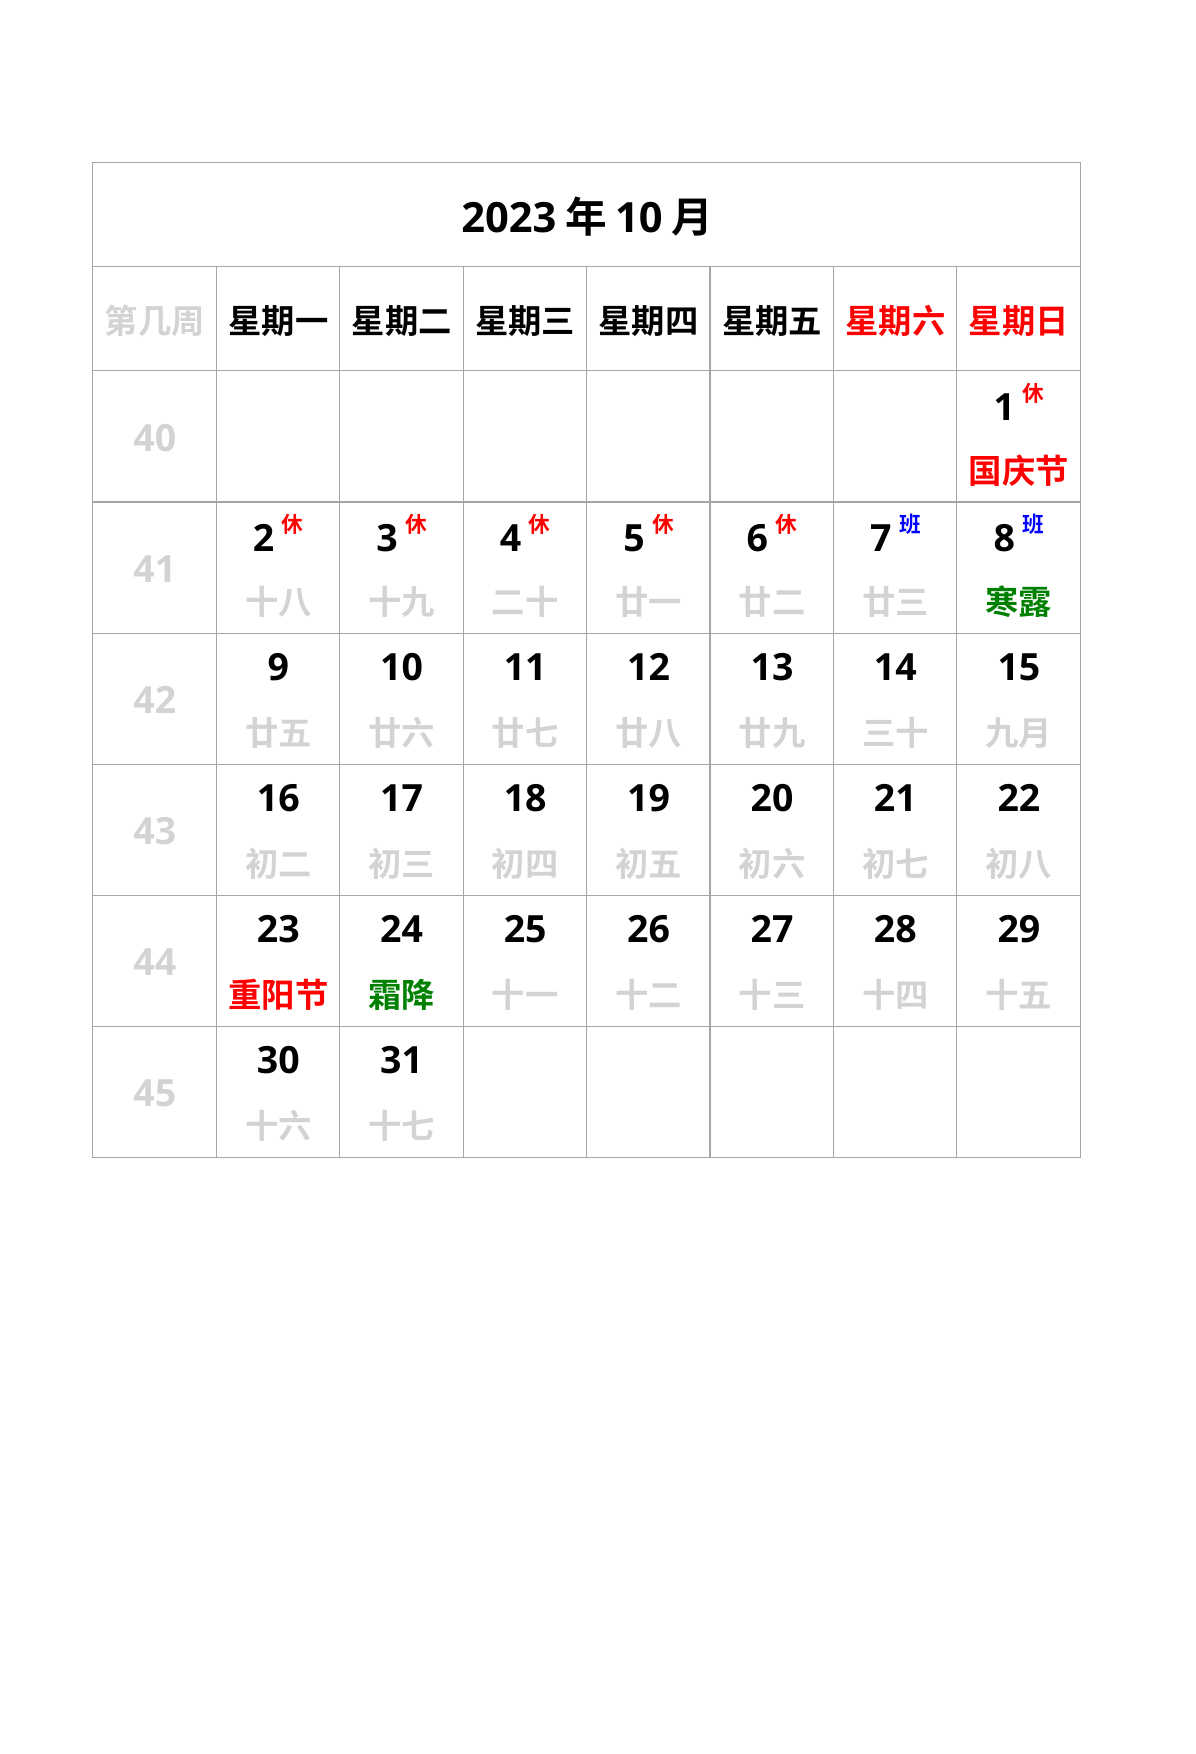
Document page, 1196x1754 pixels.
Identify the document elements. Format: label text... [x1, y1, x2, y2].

table_cell 19 初五 [587, 765, 709, 894]
table_cell 6休 廿二 [711, 503, 833, 632]
table_cell 12 廿八 [587, 634, 709, 763]
table_cell 14 三十 [834, 634, 956, 763]
table_cell 16 初二 [217, 765, 339, 894]
table_cell 4休 二十 [464, 503, 586, 632]
table_cell 星期二 [340, 267, 463, 370]
table_cell 31 十七 [340, 1027, 463, 1157]
table_cell [587, 1027, 709, 1157]
table_cell [834, 1027, 956, 1157]
table_cell [834, 371, 956, 501]
table_cell 27 十三 [711, 896, 833, 1026]
table_cell 星期五 [711, 267, 833, 370]
table_cell 21 初七 [834, 765, 956, 894]
table_header 2023年10月 [93, 163, 1080, 266]
table_cell 43 [93, 765, 216, 894]
table_cell 17 初三 [340, 765, 463, 894]
table_cell 11 廿七 [464, 634, 586, 763]
table_cell 星期四 [587, 267, 709, 370]
table_cell 18 初四 [464, 765, 586, 894]
table_cell 星期日 [957, 267, 1080, 370]
table_cell 42 [93, 634, 216, 763]
table_cell 9 廿五 [217, 634, 339, 763]
table_cell 41 [93, 503, 216, 632]
table_cell 第几周 [93, 267, 216, 370]
table_cell 15 九月 [957, 634, 1080, 763]
table_cell 7班 廿三 [834, 503, 956, 632]
table_cell 25 十一 [464, 896, 586, 1026]
table_cell 2休 十八 [217, 503, 339, 632]
table_cell 20 初六 [711, 765, 833, 894]
table_cell 22 初八 [957, 765, 1080, 894]
table_cell 13 廿九 [711, 634, 833, 763]
table_cell 30 十六 [217, 1027, 339, 1157]
table_cell 24 霜降 [340, 896, 463, 1026]
table_cell 26 十二 [587, 896, 709, 1026]
table_cell 40 [93, 371, 216, 501]
table_cell 星期三 [464, 267, 586, 370]
table_cell 45 [93, 1027, 216, 1157]
table_cell [957, 1027, 1080, 1157]
table_cell 10 廿六 [340, 634, 463, 763]
table_cell 5休 廿一 [587, 503, 709, 632]
table_cell 3休 十九 [340, 503, 463, 632]
table_cell 28 十四 [834, 896, 956, 1026]
table_cell 44 [93, 896, 216, 1026]
table_cell 星期一 [217, 267, 339, 370]
table_cell [587, 371, 709, 501]
table_cell [340, 371, 463, 501]
table_cell [464, 1027, 586, 1157]
table_cell 星期六 [834, 267, 956, 370]
table_cell 23 重阳节 [217, 896, 339, 1026]
table_cell 1休 国庆节 [957, 371, 1080, 501]
table_cell [464, 371, 586, 501]
table_cell 8班 寒露 [957, 503, 1080, 632]
table_cell 29 十五 [957, 896, 1080, 1026]
table_cell [711, 1027, 833, 1157]
table_cell [217, 371, 339, 501]
table_cell [711, 371, 833, 501]
